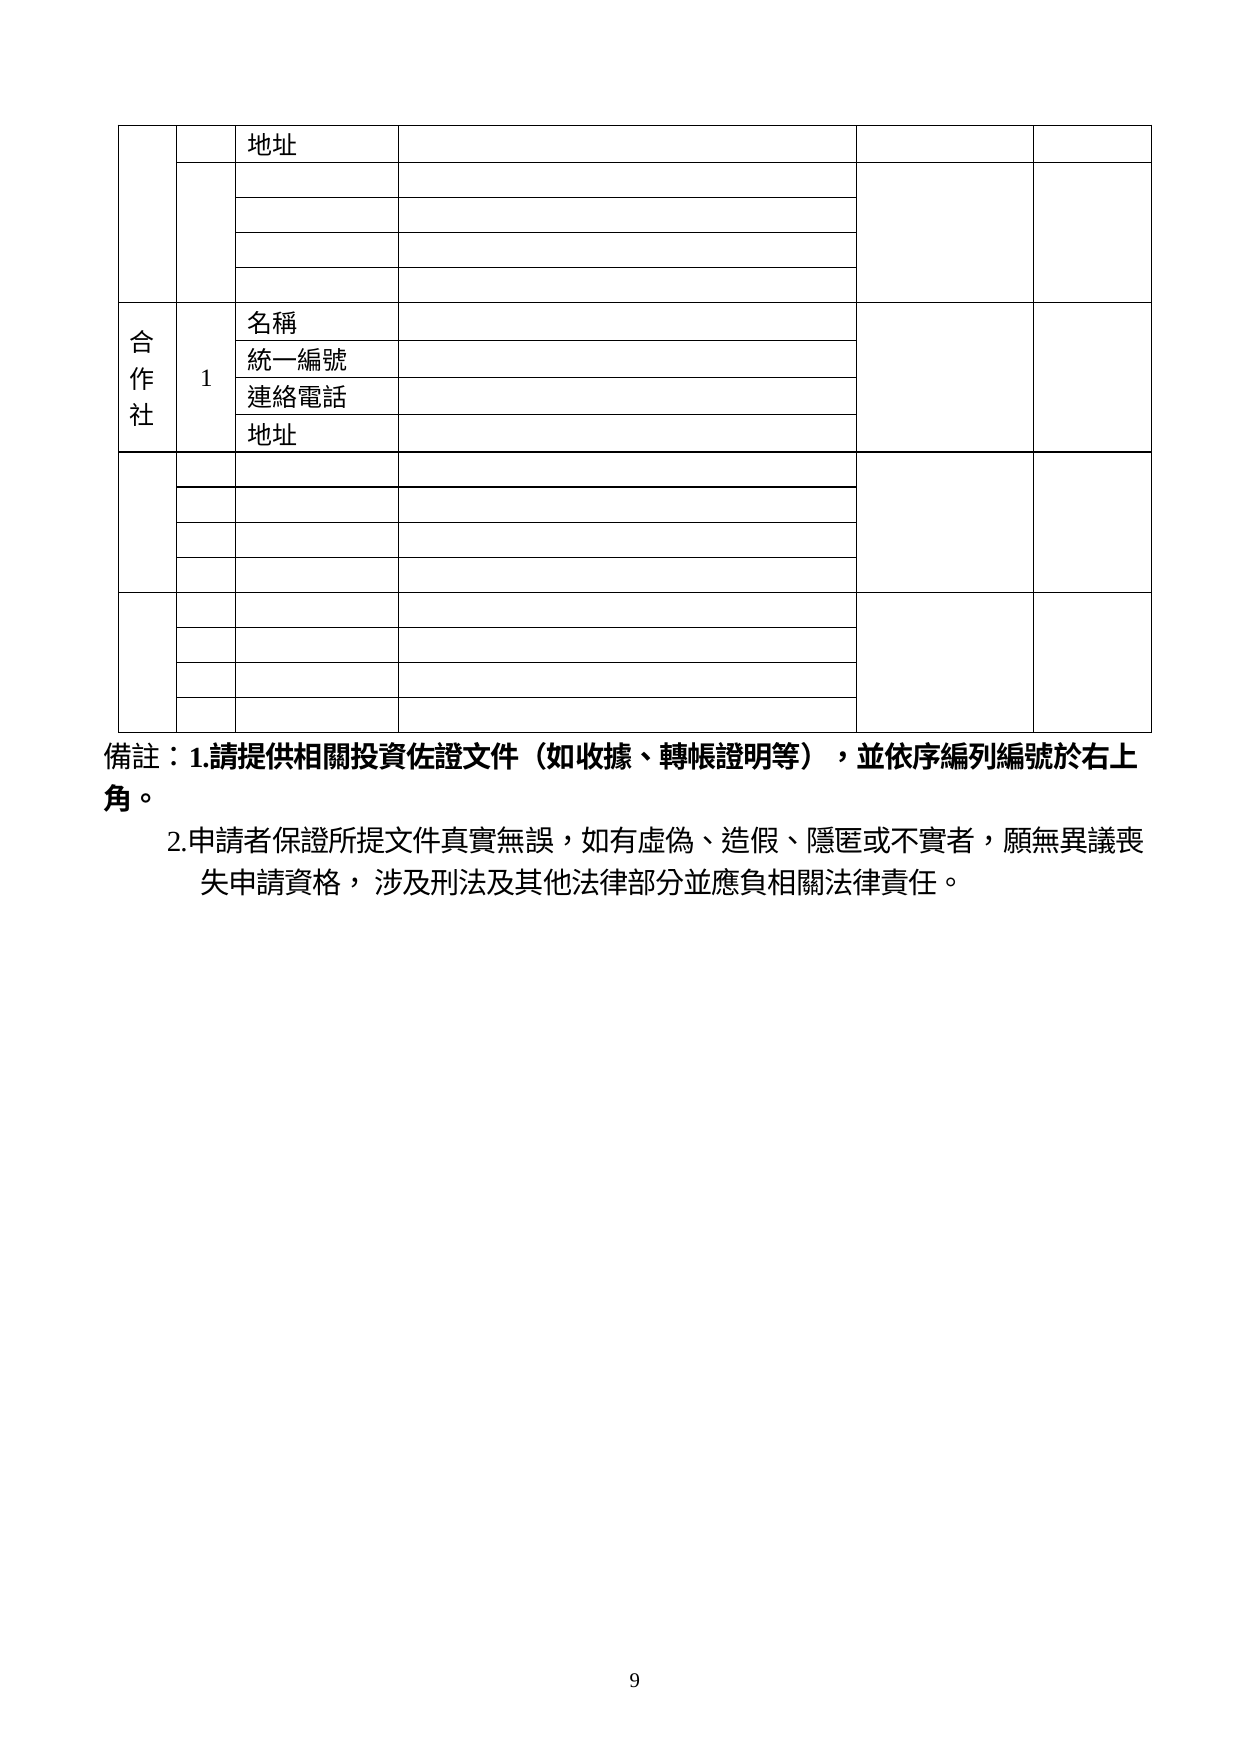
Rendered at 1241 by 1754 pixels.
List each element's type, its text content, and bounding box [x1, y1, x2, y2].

table_cell [236, 523, 398, 557]
table_cell [399, 698, 856, 732]
table_cell [399, 488, 856, 522]
table_cell [236, 163, 398, 197]
table_cell [399, 453, 856, 486]
table_cell 名稱 [236, 303, 398, 339]
table_cell [1034, 593, 1151, 732]
table_cell [177, 558, 235, 592]
table_cell 統一編號 [236, 341, 398, 377]
table_cell [236, 558, 398, 592]
table_cell [399, 341, 856, 377]
table_cell [1034, 303, 1151, 451]
table_cell [399, 593, 856, 627]
table_cell [236, 698, 398, 732]
table_cell [177, 628, 235, 662]
table_cell [236, 198, 398, 232]
table_cell [177, 663, 235, 697]
table_cell [236, 593, 398, 627]
table_cell [399, 126, 856, 162]
table_cell [399, 628, 856, 662]
table_cell [399, 233, 856, 267]
table_cell [399, 415, 856, 451]
table_cell [1034, 163, 1151, 302]
table_cell [857, 453, 1033, 592]
table_cell [399, 378, 856, 414]
table_cell 地址 [236, 126, 398, 162]
table_cell [236, 628, 398, 662]
table_cell [399, 198, 856, 232]
table_cell 地址 [236, 415, 398, 451]
table_cell [399, 523, 856, 557]
table_cell [236, 663, 398, 697]
table_cell 連絡電話 [236, 378, 398, 414]
table_cell 合作社 [119, 303, 176, 451]
table_cell [857, 163, 1033, 302]
table_cell [857, 303, 1033, 451]
table_cell [119, 593, 176, 732]
table_cell [177, 488, 235, 522]
table_cell [236, 268, 398, 302]
table_cell [399, 303, 856, 339]
table_cell [857, 593, 1033, 732]
table_cell [399, 663, 856, 697]
table_cell [177, 163, 235, 302]
table_cell [399, 558, 856, 592]
table_cell [236, 488, 398, 522]
table_cell [177, 453, 235, 486]
table_cell [119, 453, 176, 592]
table_cell [399, 163, 856, 197]
table_cell [177, 698, 235, 732]
table_cell [177, 523, 235, 557]
table_cell [236, 453, 398, 486]
table_cell [177, 593, 235, 627]
table_cell [236, 233, 398, 267]
table_cell [1034, 453, 1151, 592]
text 備註：1.請提供相關投資佐證文件（如收據、轉帳證明等），並依序編列編號於右上角。 [103, 733, 1151, 818]
table_cell [399, 268, 856, 302]
text 2.申請者保證所提文件真實無誤，如有虛偽、造假、隱匿或不實者，願無異議喪失申請資格， 涉及刑法及其他法律部分並應負相關法律責任。 [148, 818, 1151, 902]
table_cell 1 [177, 303, 235, 451]
